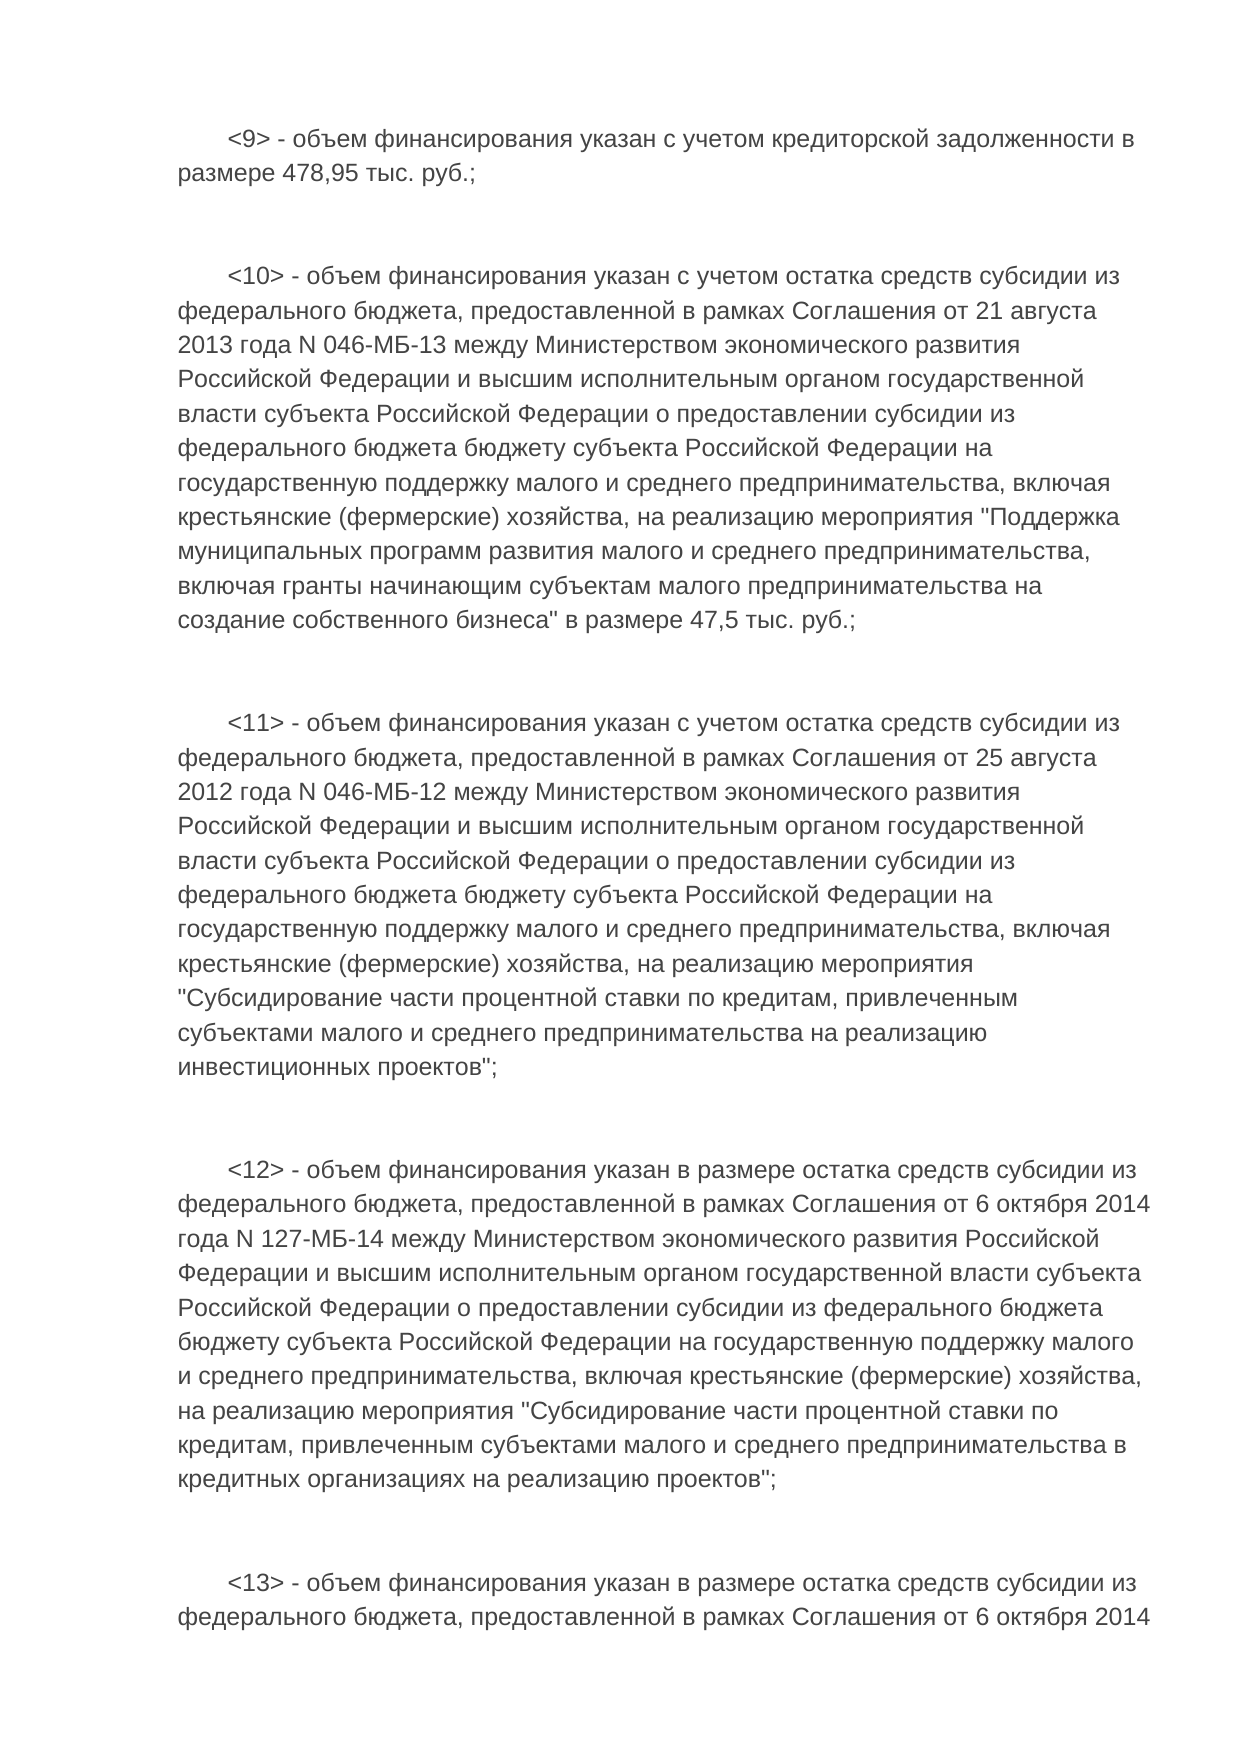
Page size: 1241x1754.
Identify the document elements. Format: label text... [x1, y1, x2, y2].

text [177, 1562, 1152, 1631]
text <12> - объем финансирования указан в размере остатка средств субсидии из федерального бюджета, предоставленной в рамках Соглашения от 6 октября 2014 года N 127-МБ-14 между Министерством экономического развития Российской Федерации и высшим исполнительным органом государственной власти субъекта Российской Федерации о предоставлении субсидии из федерального бюджета бюджету субъекта Российской Федерации на государственную поддержку малого и среднего предпринимательства, включая крестьянские (фермерские) хозяйства, на реализацию мероприятия "Субсидирование части процентной ставки по кредитам, привлеченным субъектами малого и среднего предпринимательства в кредитных организациях на реализацию проектов"; [177, 1149, 1152, 1527]
text <9> - объем финансирования указан с учетом кредиторской задолженности в размере 478,95 тыс. руб.; [177, 118, 1152, 221]
text <11> - объем финансирования указан с учетом остатка средств субсидии из федерального бюджета, предоставленной в рамках Соглашения от 25 августа 2012 года N 046-МБ-12 между Министерством экономического развития Российской Федерации и высшим исполнительным органом государственной власти субъекта Российской Федерации о предоставлении субсидии из федерального бюджета бюджету субъекта Российской Федерации на государственную поддержку малого и среднего предпринимательства, включая крестьянские (фермерские) хозяйства, на реализацию мероприятия "Субсидирование части процентной ставки по кредитам, привлеченным субъектами малого и среднего предпринимательства на реализацию инвестиционных проектов"; [177, 702, 1152, 1115]
text <10> - объем финансирования указан с учетом остатка средств субсидии из федерального бюджета, предоставленной в рамках Соглашения от 21 августа 2013 года N 046-МБ-13 между Министерством экономического развития Российской Федерации и высшим исполнительным органом государственной власти субъекта Российской Федерации о предоставлении субсидии из федерального бюджета бюджету субъекта Российской Федерации на государственную поддержку малого и среднего предпринимательства, включая крестьянские (фермерские) хозяйства, на реализацию мероприятия "Поддержка муниципальных программ развития малого и среднего предпринимательства, включая гранты начинающим субъектам малого предпринимательства на создание собственного бизнеса" в размере 47,5 тыс. руб.; [177, 256, 1152, 668]
